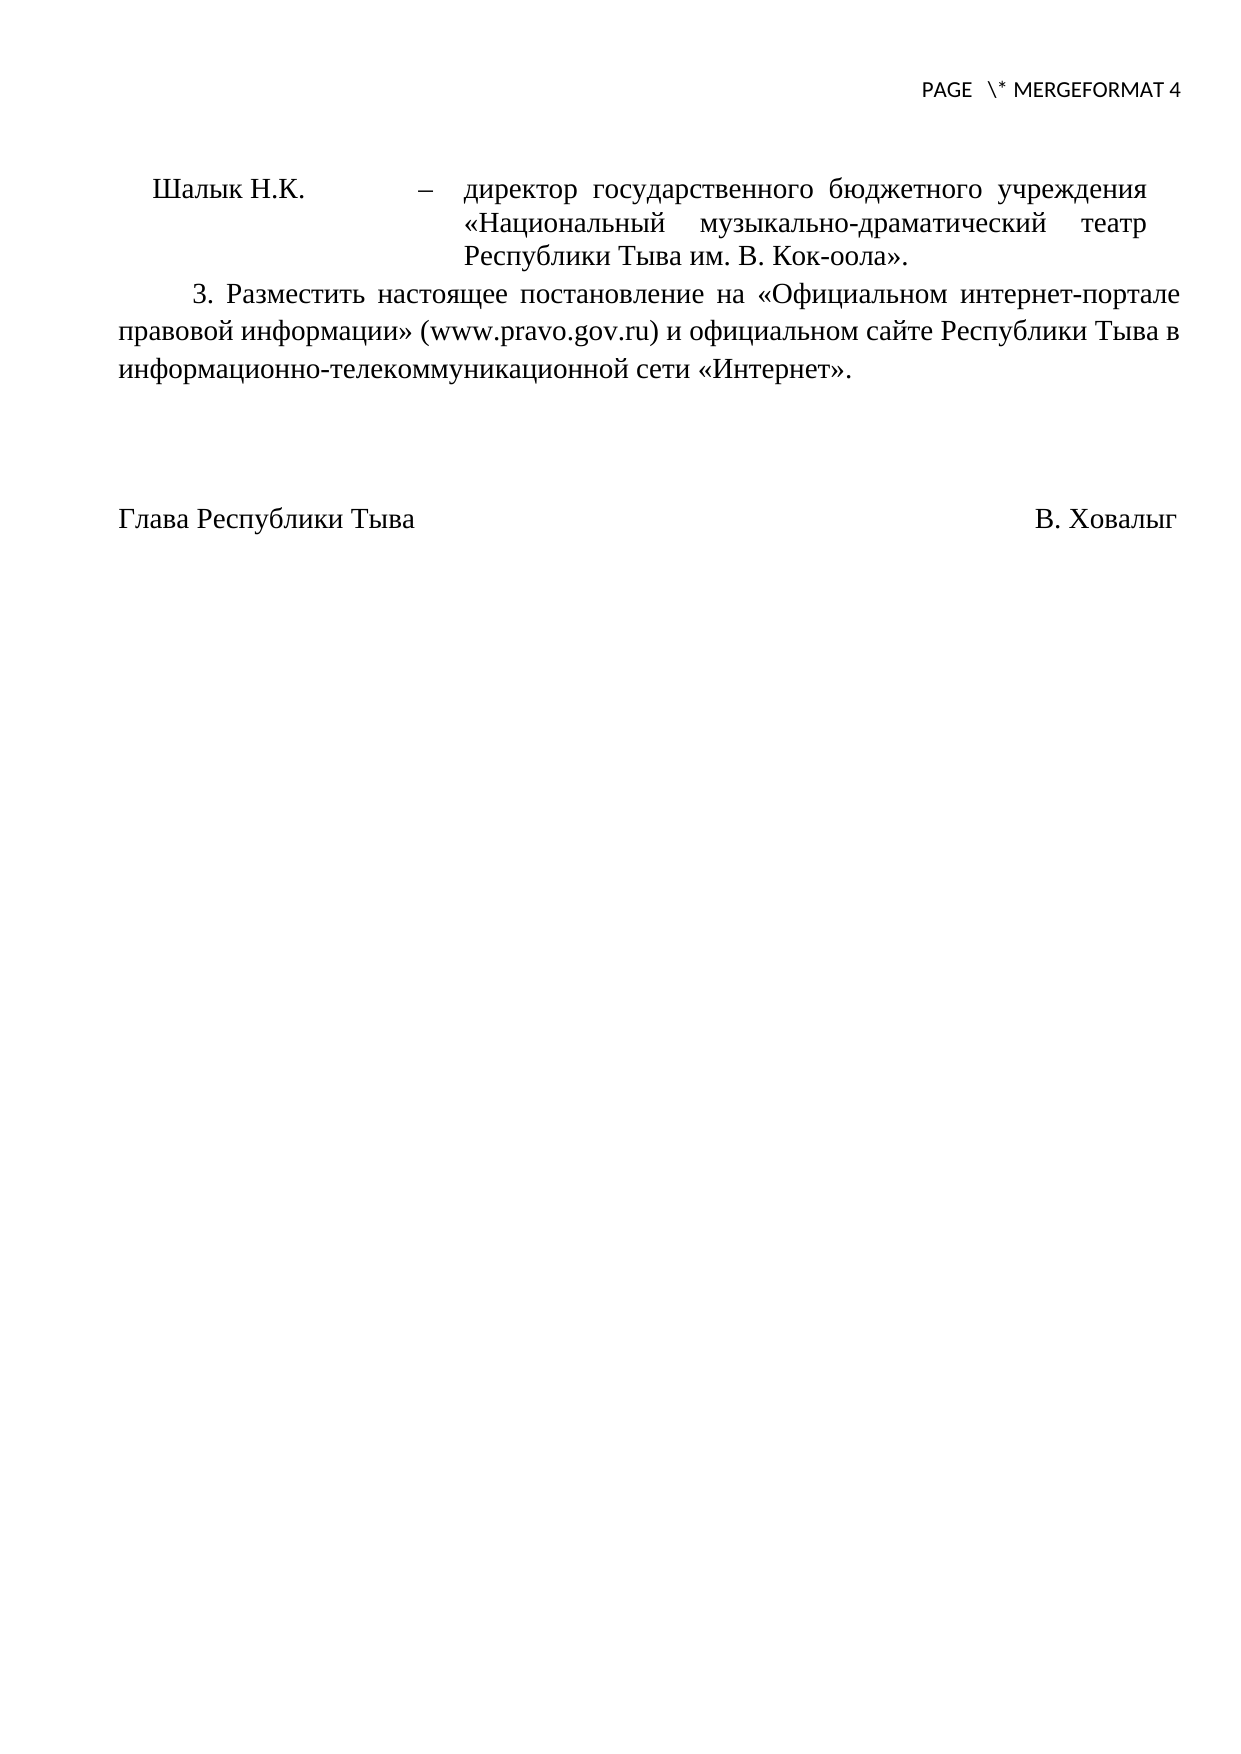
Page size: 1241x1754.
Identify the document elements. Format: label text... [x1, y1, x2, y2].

table_header Шалык Н.К. [137, 171, 391, 272]
table_header директор государственного бюджетного учреждения «Национальный музыкально-драматический театр Республики Тыва им. В. Кок-оола». [448, 171, 1163, 272]
text 3. Разместить настоящее постановление на «Официальном интернет-портале правовой информации» (www.pravo.gov.ru) и официальном сайте Республики Тыва в информационно-телекоммуникационной сети «Интернет». [118, 272, 1181, 384]
table_header – [391, 171, 448, 272]
text Глава Республики Тыва В. Ховалыг [118, 497, 1181, 534]
